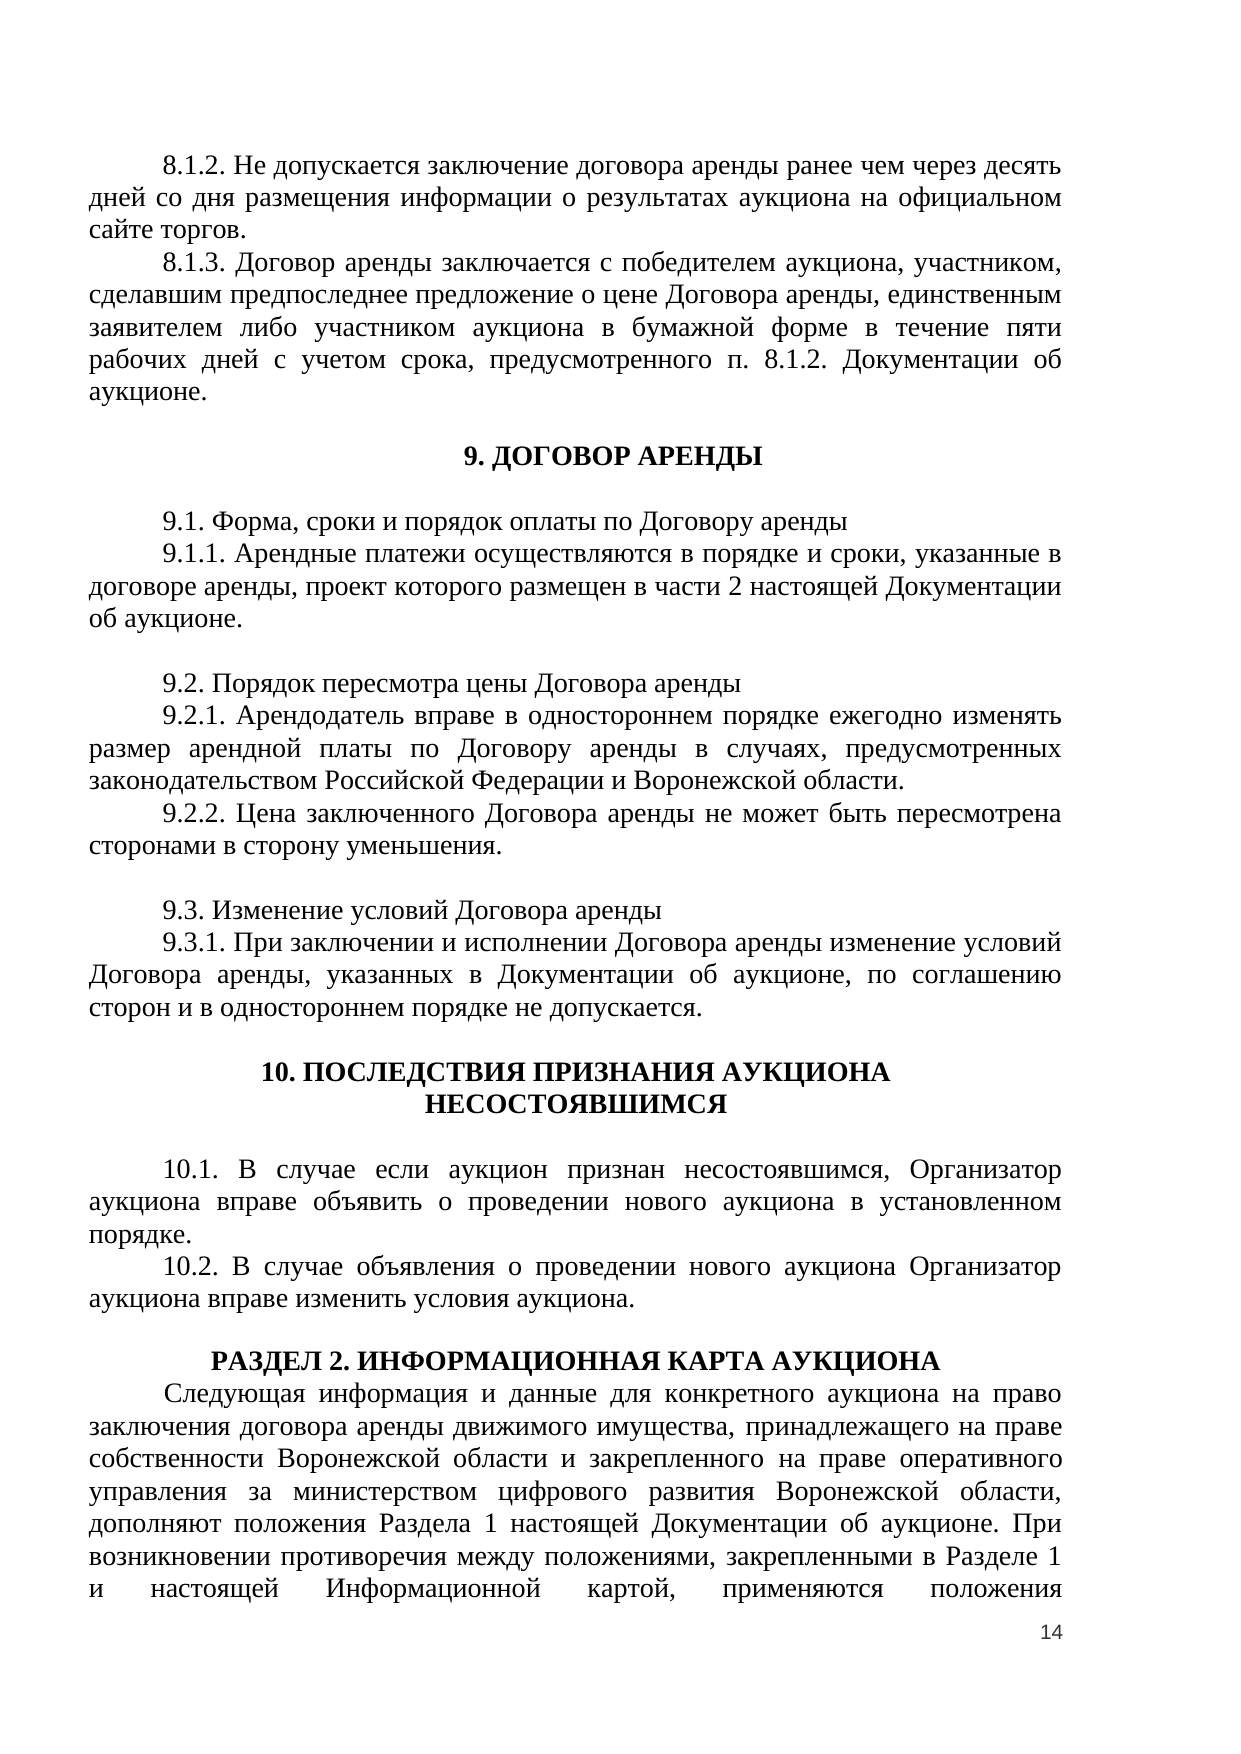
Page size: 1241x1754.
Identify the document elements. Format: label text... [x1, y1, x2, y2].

text 8.1.3. Договор аренды заключается с победителем аукциона, участником, сделавшим предпоследнее предложение о цене Договора аренды, единственным заявителем либо участником аукциона в бумажной форме в течение пяти рабочих дней с учетом срока, предусмотренного п. 8.1.2. Документации об аукционе. [89, 245, 1063, 407]
text 9.1.1. Арендные платежи осуществляются в порядке и сроки, указанные в договоре аренды, проект которого размещен в части 2 настоящей Документации об аукционе. [89, 536, 1063, 634]
text 9.3.1. При заключении и исполнении Договора аренды изменение условий Договора аренды, указанных в Документации об аукционе, по соглашению сторон и в одностороннем порядке не допускается. [89, 925, 1063, 1022]
text 8.1.2. Не допускается заключение договора аренды ранее чем через десять дней со дня размещения информации о результатах аукциона на официальном сайте торгов. [89, 148, 1063, 245]
text 9.2. Порядок пересмотра цены Договора аренды [89, 666, 1063, 698]
text 10.1. В случае если аукцион признан несостоявшимся, Организатор аукциона вправе объявить о проведении нового аукциона в установленном порядке. [89, 1152, 1063, 1249]
subtitle РАЗДЕЛ 2. ИНФОРМАЦИОННАЯ КАРТА АУКЦИОНА [89, 1344, 1063, 1377]
text 9.2.2. Цена заключенного Договора аренды не может быть пересмотрена сторонами в сторону уменьшения. [89, 796, 1063, 860]
text 9.3. Изменение условий Договора аренды [89, 893, 1063, 925]
text 10. ПОСЛЕДСТВИЯ ПРИЗНАНИЯ АУКЦИОНА [89, 1055, 1063, 1087]
text 9. ДОГОВОР АРЕНДЫ [164, 439, 1063, 472]
text 9.1. Форма, сроки и порядок оплаты по Договору аренды [126, 504, 1063, 536]
text 10.2. В случае объявления о проведении нового аукциона Организатор аукциона вправе изменить условия аукциона. [89, 1249, 1063, 1314]
text 9.2.1. Арендодатель вправе в одностороннем порядке ежегодно изменять размер арендной платы по Договору аренды в случаях, предусмотренных законодательством Российской Федерации и Воронежской области. [89, 698, 1063, 796]
text НЕСОСТОЯВШИМСЯ [89, 1087, 1063, 1119]
